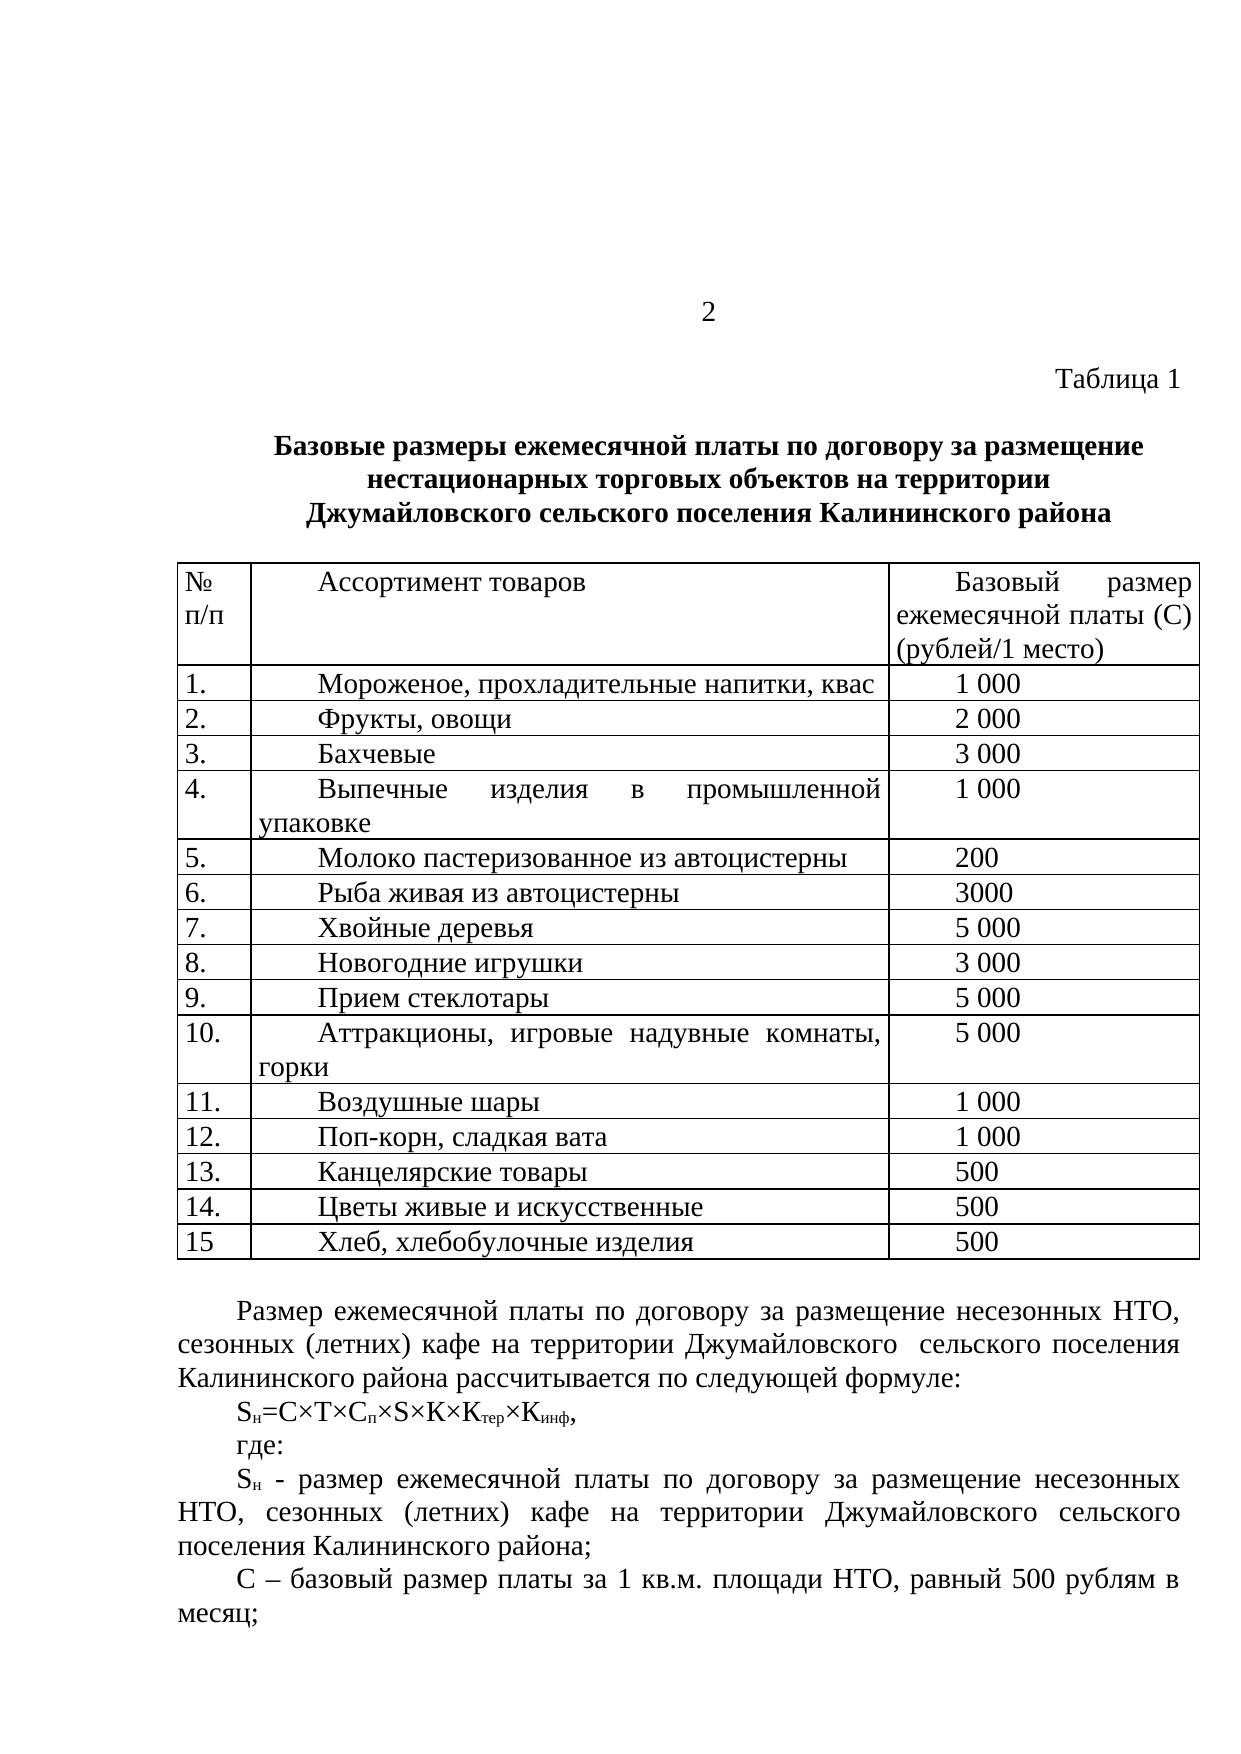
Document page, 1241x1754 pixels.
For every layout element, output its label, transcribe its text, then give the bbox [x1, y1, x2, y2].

table_header Ассортимент товаров [252, 564, 888, 664]
table_cell 15 [178, 1225, 250, 1258]
table_cell Поп-корн, сладкая вата [252, 1119, 888, 1153]
table_cell 200 [890, 840, 1199, 873]
table_cell 12. [178, 1119, 250, 1153]
table_cell 500 [890, 1190, 1199, 1223]
table_cell Фрукты, овощи [252, 701, 888, 734]
table_cell Бахчевые [252, 736, 888, 770]
table_cell Канцелярские товары [252, 1154, 888, 1188]
table_cell Хвойные деревья [252, 910, 888, 944]
table_cell 9. [178, 980, 250, 1014]
table_cell 3 000 [890, 736, 1199, 770]
table_cell 10. [178, 1016, 250, 1082]
table_cell 2 000 [890, 701, 1199, 734]
table_cell 5 000 [890, 1016, 1199, 1082]
table_cell 13. [178, 1154, 250, 1188]
table_cell Прием стеклотары [252, 980, 888, 1014]
text где: [177, 1427, 1181, 1461]
text Sн - размер ежемесячной платы по договору за размещение несезонных НТО, сезонных (летних) кафе на территории Джумайловского сельского поселения Калининского района; [177, 1461, 1181, 1561]
table_cell 500 [890, 1225, 1199, 1258]
table_cell 500 [890, 1154, 1199, 1188]
table_header Базовый размер ежемесячной платы (С) (рублей/1 место) [890, 564, 1199, 664]
table_cell 1 000 [890, 1084, 1199, 1118]
text Джумайловского сельского поселения Калининского района [177, 495, 1181, 529]
table_cell Цветы живые и искусственные [252, 1190, 888, 1223]
table_cell Воздушные шары [252, 1084, 888, 1118]
table_cell 8. [178, 945, 250, 979]
text нестационарных торговых объектов на территории [177, 462, 1181, 495]
text Таблица 1 [177, 361, 1181, 394]
table_cell Выпечные изделия в промышленной упаковке [252, 771, 888, 838]
text Размер ежемесячной платы по договору за размещение несезонных НТО, сезонных (летних) кафе на территории Джумайловского сельского поселения Калининского района рассчитывается по следующей формуле: [177, 1293, 1181, 1394]
table_cell 5 000 [890, 980, 1199, 1014]
table_cell 1 000 [890, 1119, 1199, 1153]
table_cell 1 000 [890, 771, 1199, 838]
table_cell 3000 [890, 875, 1199, 908]
text 2 [177, 294, 1181, 327]
table_cell 1. [178, 666, 250, 699]
table_cell 2. [178, 701, 250, 734]
text С – базовый размер платы за 1 кв.м. площади НТО, равный 500 рублям в месяц; [177, 1561, 1181, 1628]
table_cell 3 000 [890, 945, 1199, 979]
text Базовые размеры ежемесячной платы по договору за размещение [177, 428, 1181, 462]
table_cell Хлеб, хлебобулочные изделия [252, 1225, 888, 1258]
table_cell Молоко пастеризованное из автоцистерны [252, 840, 888, 873]
table_cell Аттракционы, игровые надувные комнаты, горки [252, 1016, 888, 1082]
table_cell 11. [178, 1084, 250, 1118]
table_cell 14. [178, 1190, 250, 1223]
text Sн=С×Т×Сп×S×К×Ктер×Кинф, [177, 1394, 1181, 1427]
table_header № п/п [178, 564, 250, 664]
table_cell 3. [178, 736, 250, 770]
table_cell 5. [178, 840, 250, 873]
table_cell Рыба живая из автоцистерны [252, 875, 888, 908]
table_cell Мороженое, прохладительные напитки, квас [252, 666, 888, 699]
table_cell 7. [178, 910, 250, 944]
table_cell 4. [178, 771, 250, 838]
table_cell Новогодние игрушки [252, 945, 888, 979]
table_cell 6. [178, 875, 250, 908]
table_cell 1 000 [890, 666, 1199, 699]
table_cell 5 000 [890, 910, 1199, 944]
